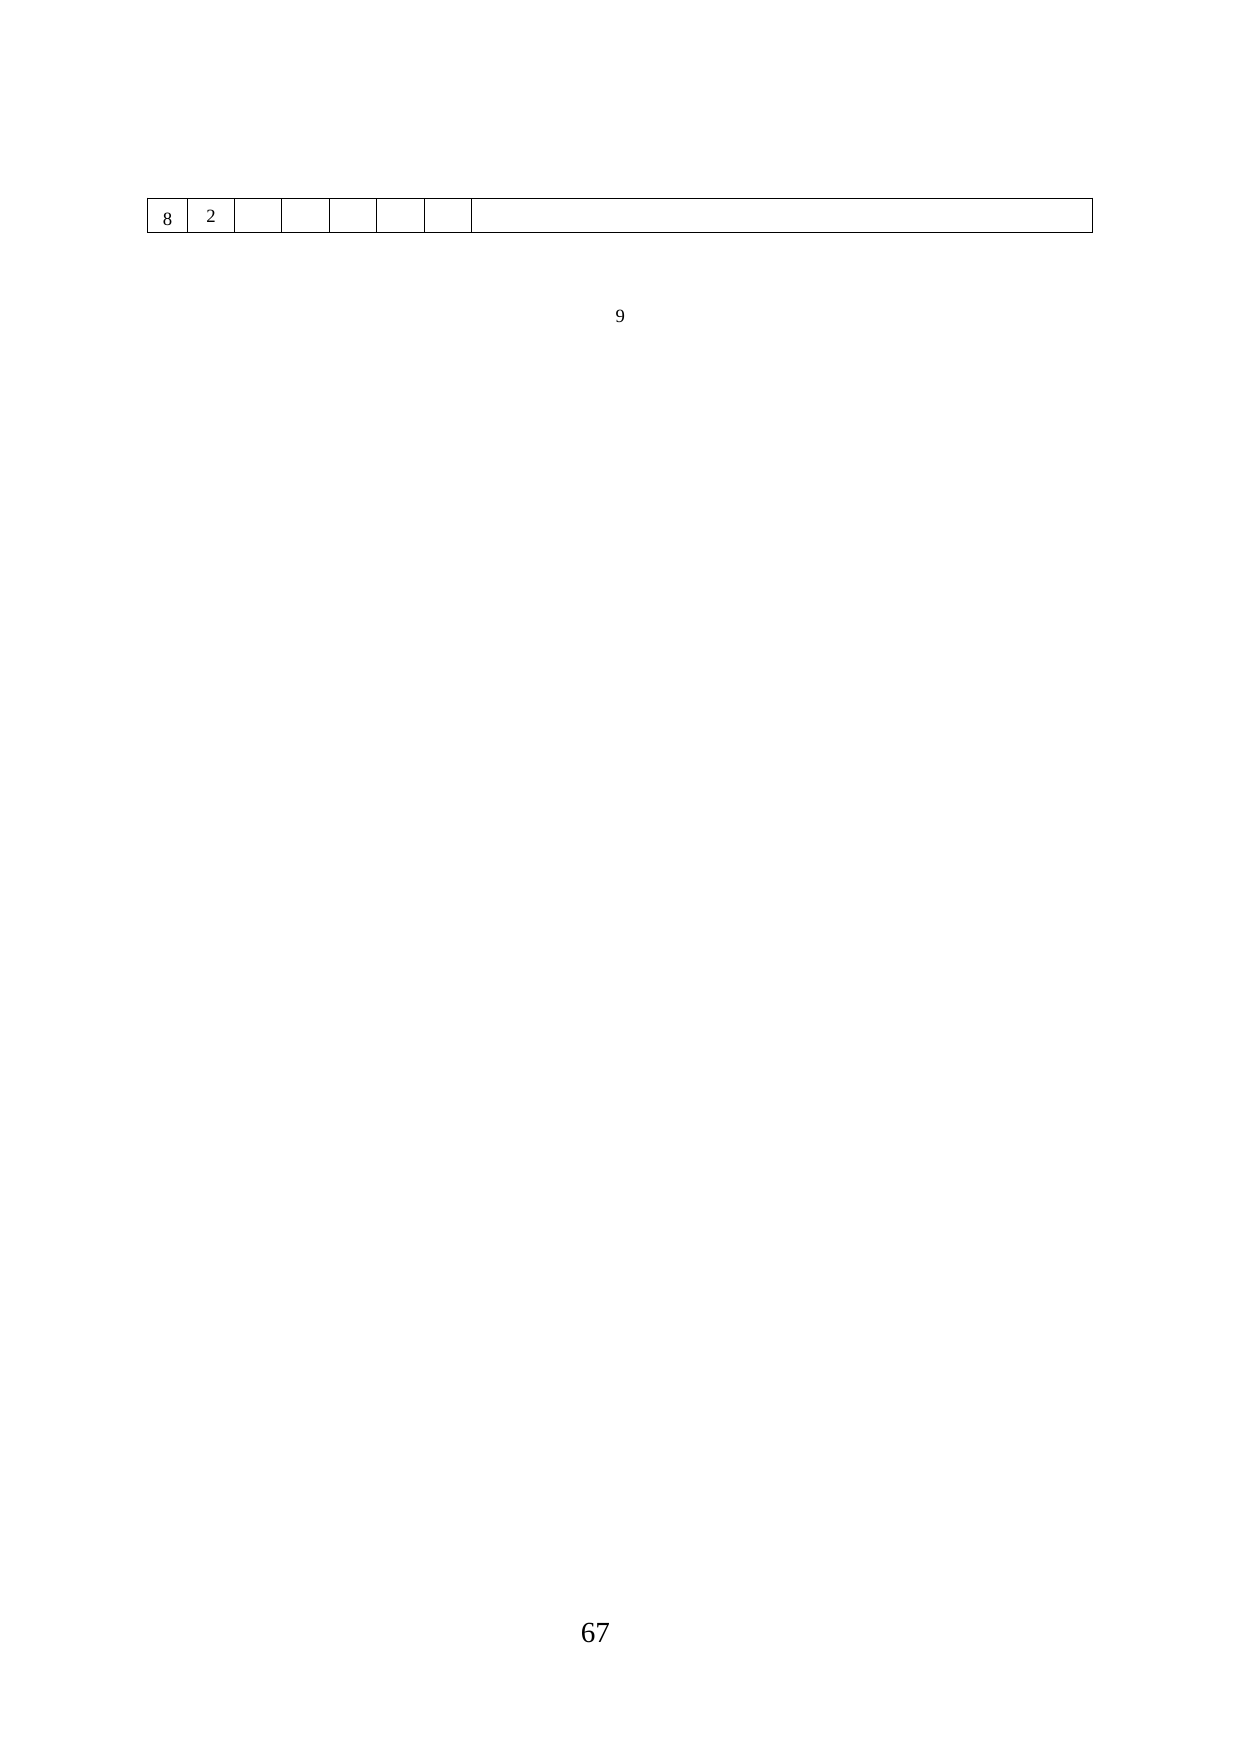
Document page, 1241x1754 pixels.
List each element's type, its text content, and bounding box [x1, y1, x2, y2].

table_cell [472, 199, 1092, 232]
table_cell [377, 199, 424, 232]
table_cell [235, 199, 281, 232]
table_cell [330, 199, 376, 232]
table_cell 8 [148, 199, 187, 232]
table_cell [425, 199, 471, 232]
table_cell [282, 199, 329, 232]
table_cell 2 [188, 199, 234, 232]
